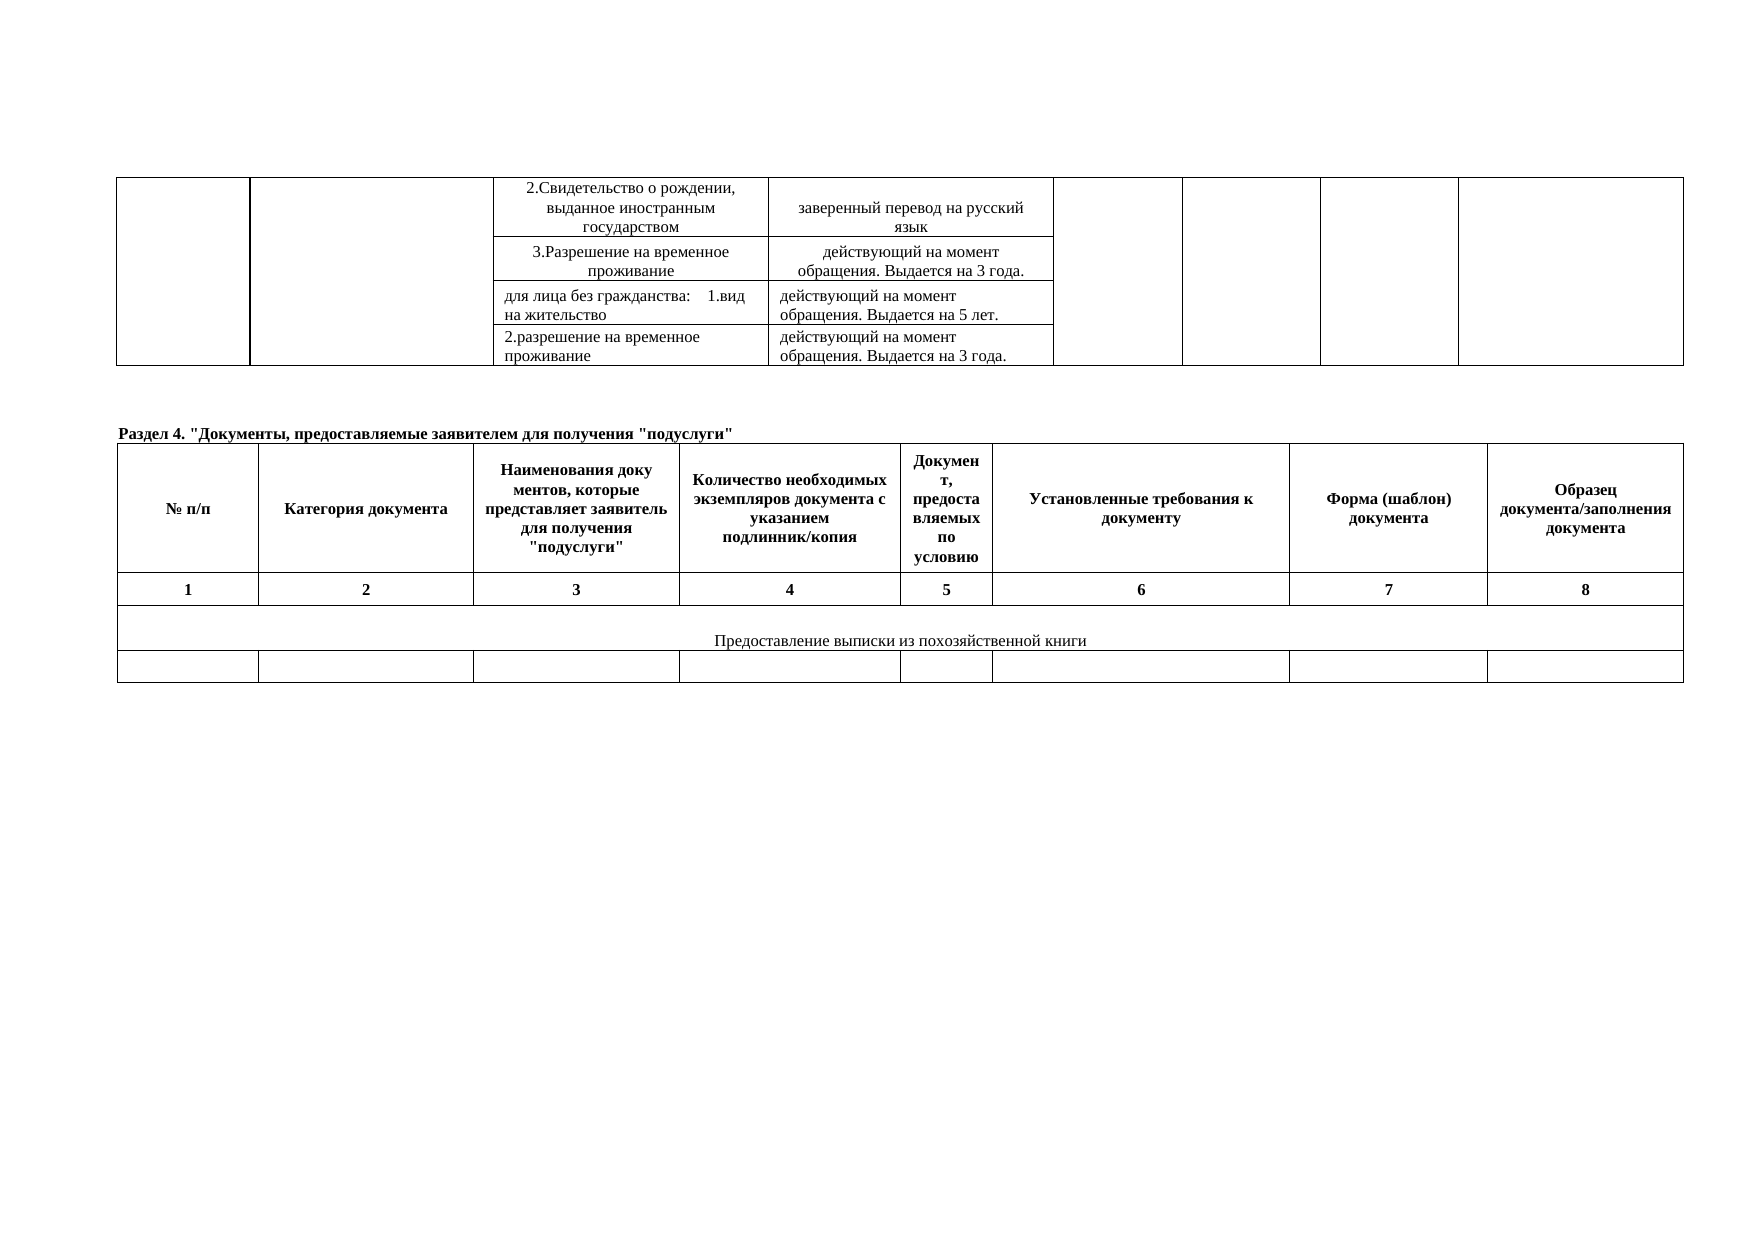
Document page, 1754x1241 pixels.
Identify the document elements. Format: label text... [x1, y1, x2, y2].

table_cell 3.Разрешение на временное проживание [494, 237, 768, 280]
table_cell [474, 651, 679, 682]
table_cell [118, 651, 258, 682]
table_header Образец документа/заполнения документа [1488, 444, 1683, 572]
table_cell 7 [1290, 573, 1487, 604]
table_cell [259, 651, 473, 682]
table_cell действующий на момент обращения. Выдается на 3 года. [769, 237, 1053, 280]
table_header Наименования доку ментов, которые представляет заявитель для получения "подуслуги" [474, 444, 679, 572]
table_cell 5 [901, 573, 992, 604]
table_header Количество необходимых экземпляров документа с указанием подлинник/копия [680, 444, 900, 572]
text Раздел 4. "Документы, предоставляемые заявителем для получения "подуслуги" [118, 423, 1636, 443]
table_cell [993, 651, 1289, 682]
table_header Категория документа [259, 444, 473, 572]
table_header Форма (шаблон) документа [1290, 444, 1487, 572]
table_cell [901, 651, 992, 682]
table_cell заверенный перевод на русский язык [769, 178, 1053, 236]
table_header № п/п [118, 444, 258, 572]
table_cell 6 [993, 573, 1289, 604]
table_cell [1488, 651, 1683, 682]
table_cell 1 [118, 573, 258, 604]
table_header Установленные требования к документу [993, 444, 1289, 572]
table_cell [680, 651, 900, 682]
table_cell [1290, 651, 1487, 682]
table_header Документ, предоставляемых по условию [901, 444, 992, 572]
table_cell 8 [1488, 573, 1683, 604]
table_cell 4 [680, 573, 900, 604]
table_cell Предоставление выписки из похозяйственной книги [118, 606, 1683, 650]
table_cell 2.Свидетельство о рождении, выданное иностранным государством [494, 178, 768, 236]
table_cell 3 [474, 573, 679, 604]
table_cell для лица без гражданства: 1.вид на жительство [494, 281, 768, 324]
table_cell действующий на момент обращения. Выдается на 3 года. [769, 325, 1053, 365]
table_cell действующий на момент обращения. Выдается на 5 лет. [769, 281, 1053, 324]
table_cell 2 [259, 573, 473, 604]
table_cell 2.разрешение на временное проживание [494, 325, 768, 365]
